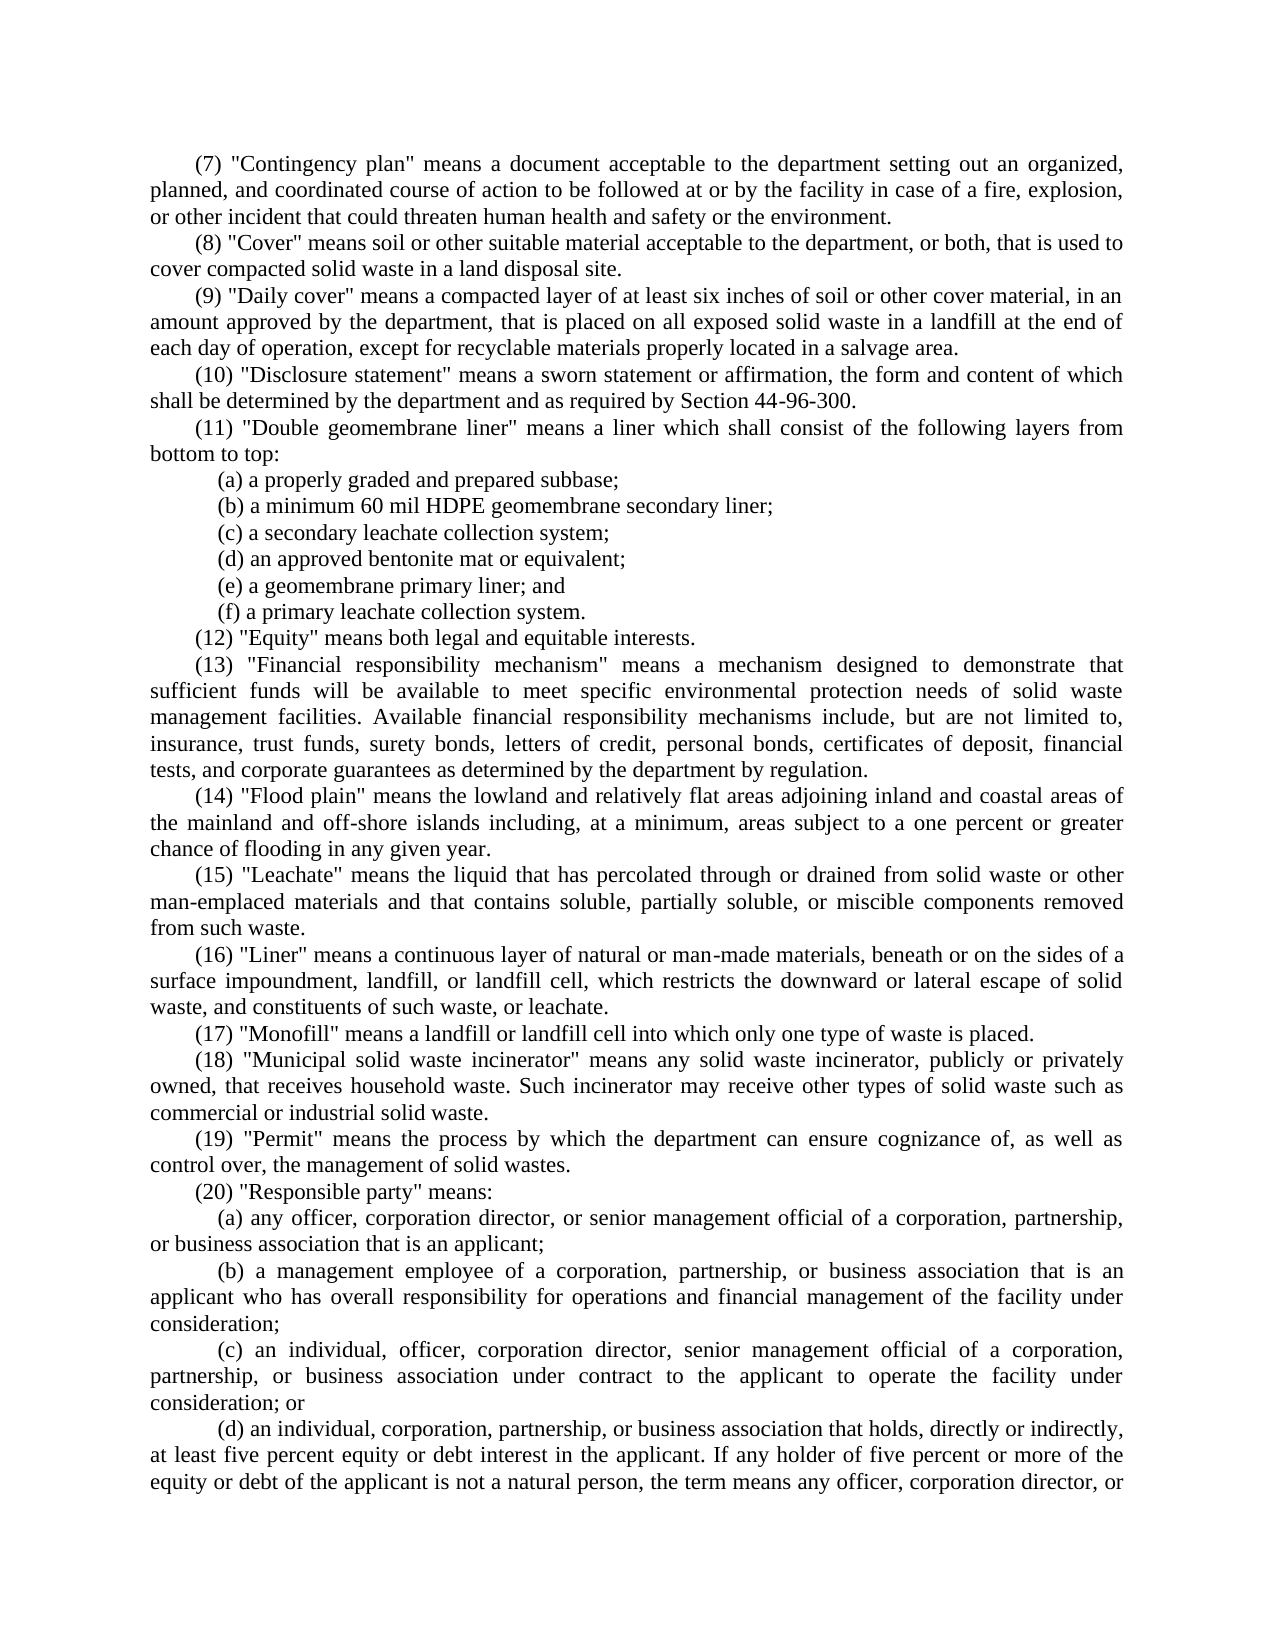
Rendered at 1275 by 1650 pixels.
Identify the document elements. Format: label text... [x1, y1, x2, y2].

text (c) a secondary leachate collection system; [150, 519, 1125, 545]
text (11) "Double geomembrane liner" means a liner which shall consist of the following layers from bottom to top: [150, 413, 1125, 466]
text (a) a properly graded and prepared subbase; [150, 466, 1125, 493]
text (b) a management employee of a corporation, partnership, or business association that is an applicant who has overall responsibility for operations and financial management of the facility under consideration; [150, 1257, 1125, 1336]
text (b) a minimum 60 mil HDPE geomembrane secondary liner; [150, 493, 1125, 519]
text (8) "Cover" means soil or other suitable material acceptable to the department, or both, that is used to cover compacted solid waste in a land disposal site. [150, 229, 1125, 282]
text (20) "Responsible party" means: [150, 1178, 1125, 1204]
text (19) "Permit" means the process by which the department can ensure cognizance of, as well as control over, the management of solid wastes. [150, 1125, 1125, 1178]
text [150, 1415, 1125, 1494]
text (18) "Municipal solid waste incinerator" means any solid waste incinerator, publicly or privately owned, that receives household waste. Such incinerator may receive other types of solid waste such as commercial or industrial solid waste. [150, 1046, 1125, 1125]
text (d) an approved bentonite mat or equivalent; [150, 545, 1125, 572]
text (f) a primary leachate collection system. [150, 598, 1125, 624]
text (e) a geomembrane primary liner; and [150, 572, 1125, 598]
text (15) "Leachate" means the liquid that has percolated through or drained from solid waste or other man-emplaced materials and that contains soluble, partially soluble, or miscible components removed from such waste. [150, 862, 1125, 941]
text (16) "Liner" means a continuous layer of natural or man-made materials, beneath or on the sides of a surface impoundment, landfill, or landfill cell, which restricts the downward or lateral escape of solid waste, and constituents of such waste, or leachate. [150, 941, 1125, 1020]
text (10) "Disclosure statement" means a sworn statement or affirmation, the form and content of which shall be determined by the department and as required by Section 44-96-300. [150, 361, 1125, 413]
text (14) "Flood plain" means the lowland and relatively flat areas adjoining inland and coastal areas of the mainland and off-shore islands including, at a minimum, areas subject to a one percent or greater chance of flooding in any given year. [150, 782, 1125, 862]
text (13) "Financial responsibility mechanism" means a mechanism designed to demonstrate that sufficient funds will be available to meet specific environmental protection needs of solid waste management facilities. Available financial responsibility mechanisms include, but are not limited to, insurance, trust funds, surety bonds, letters of credit, personal bonds, certificates of deposit, financial tests, and corporate guarantees as determined by the department by regulation. [150, 651, 1125, 782]
text (9) "Daily cover" means a compacted layer of at least six inches of soil or other cover material, in an amount approved by the department, that is placed on all exposed solid waste in a landfill at the end of each day of operation, except for recyclable materials properly located in a salvage area. [150, 282, 1125, 361]
text (c) an individual, officer, corporation director, senior management official of a corporation, partnership, or business association under contract to the applicant to operate the facility under consideration; or [150, 1336, 1125, 1415]
text (17) "Monofill" means a landfill or landfill cell into which only one type of waste is placed. [150, 1020, 1125, 1046]
text (12) "Equity" means both legal and equitable interests. [150, 624, 1125, 651]
text (a) any officer, corporation director, or senior management official of a corporation, partnership, or business association that is an applicant; [150, 1204, 1125, 1257]
text (7) "Contingency plan" means a document acceptable to the department setting out an organized, planned, and coordinated course of action to be followed at or by the facility in case of a fire, explosion, or other incident that could threaten human health and safety or the environment. [150, 150, 1125, 229]
